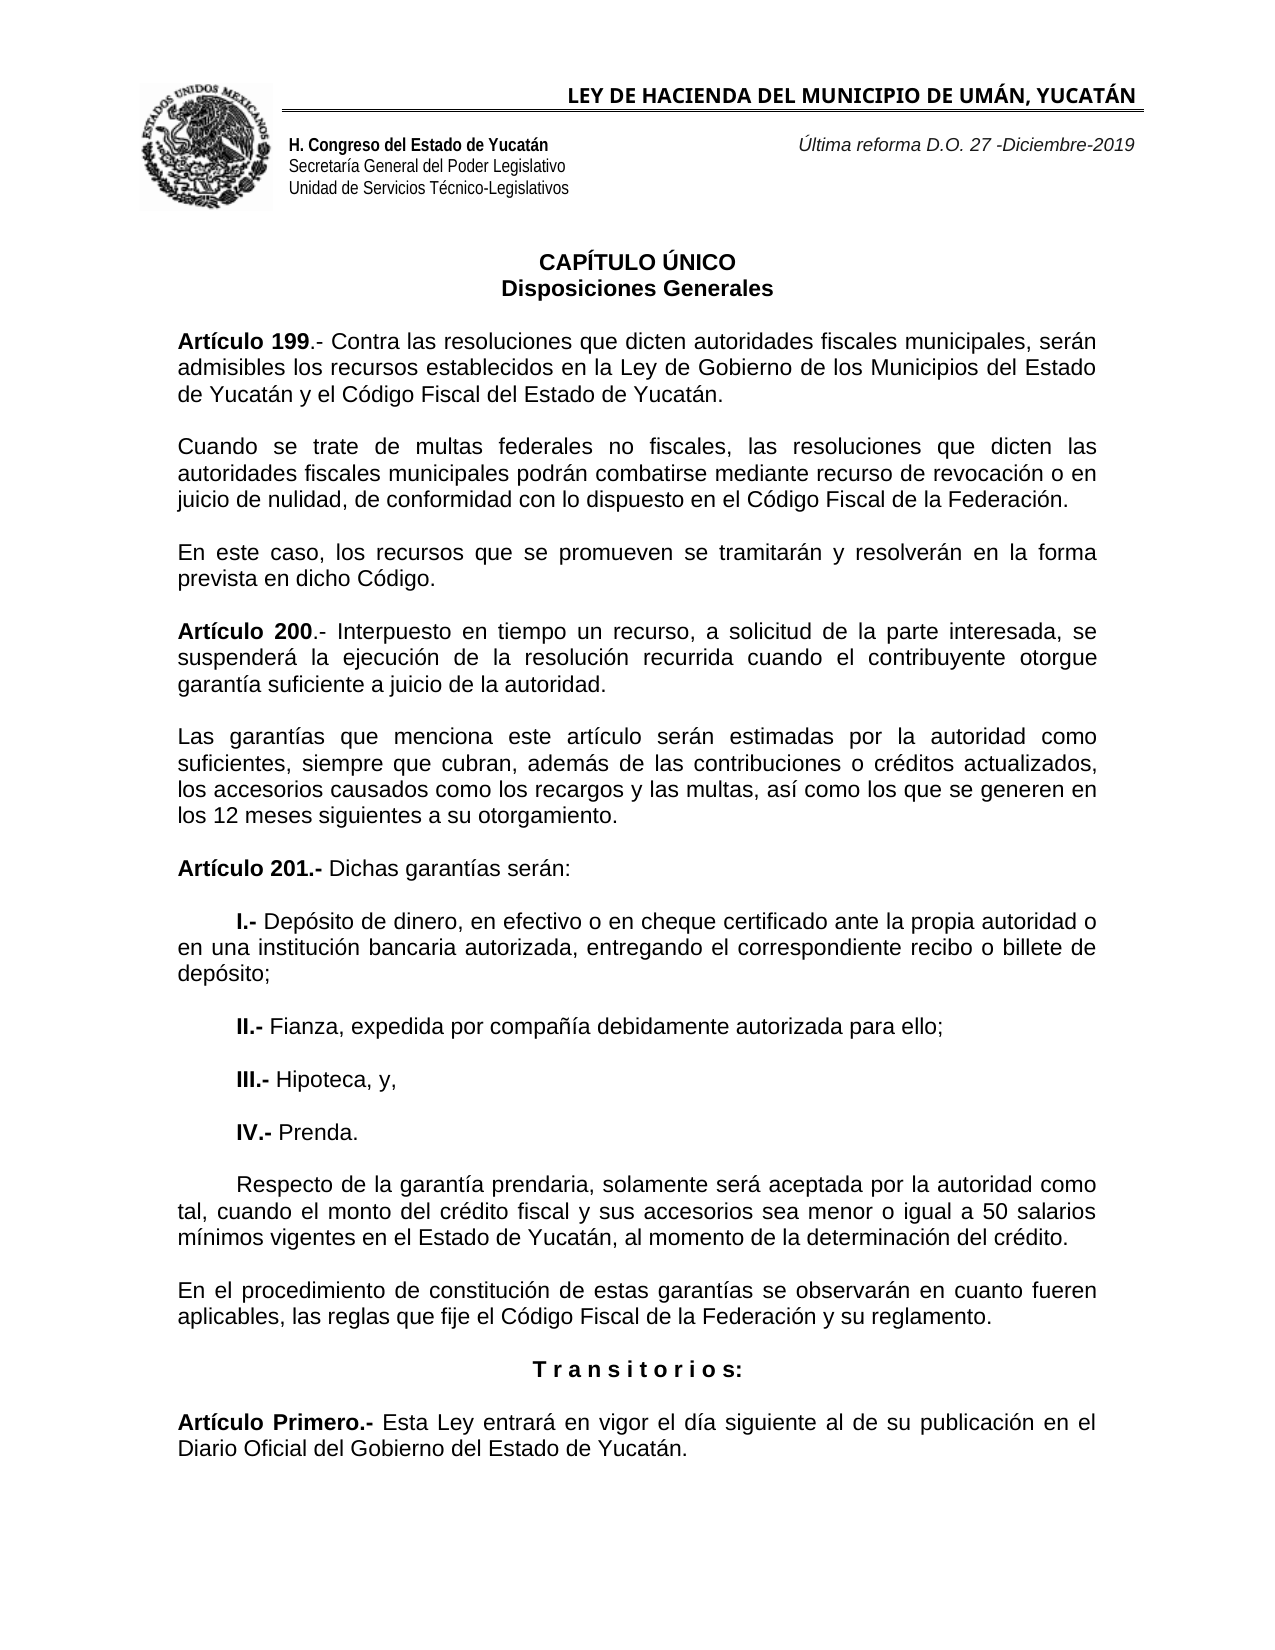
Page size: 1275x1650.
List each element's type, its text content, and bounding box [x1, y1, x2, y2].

text Disposiciones Generales [177, 275, 1098, 302]
text En el procedimiento de constitución de estas garantías se observarán en cuanto fueren aplicables, las reglas que fije el Código Fiscal de la Federación y su reglamento. [177, 1277, 1098, 1329]
text IV.- Prenda. [177, 1118, 1098, 1145]
text En este caso, los recursos que se promueven se tramitarán y resolverán en la forma prevista en dicho Código. [177, 539, 1098, 591]
text Artículo Primero.- Esta Ley entrará en vigor el día siguiente al de su publicación en el Diario Oficial del Gobierno del Estado de Yucatán. [177, 1408, 1098, 1461]
text II.- Fianza, expedida por compañía debidamente autorizada para ello; [177, 1013, 1098, 1039]
text I.- Depósito de dinero, en efectivo o en cheque certificado ante la propia autoridad o en una institución bancaria autorizada, entregando el correspondiente recibo o billete de depósito; [177, 908, 1098, 987]
text Artículo 201.- Dichas garantías serán: [177, 855, 1098, 881]
text Artículo 199.- Contra las resoluciones que dicten autoridades fiscales municipales, serán admisibles los recursos establecidos en la Ley de Gobierno de los Municipios del Estado de Yucatán y el Código Fiscal del Estado de Yucatán. [177, 328, 1098, 407]
text T r a n s i t o r i o s: [177, 1356, 1098, 1382]
text Las garantías que menciona este artículo serán estimadas por la autoridad como suficientes, siempre que cubran, además de las contribuciones o créditos actualizados, los accesorios causados como los recargos y las multas, así como los que se generen en los 12 meses siguientes a su otorgamiento. [177, 723, 1098, 829]
text Cuando se trate de multas federales no fiscales, las resoluciones que dicten las autoridades fiscales municipales podrán combatirse mediante recurso de revocación o en juicio de nulidad, de conformidad con lo dispuesto en el Código Fiscal de la Federación. [177, 433, 1098, 512]
text CAPÍTULO ÚNICO [177, 249, 1098, 275]
text III.- Hipoteca, y, [177, 1066, 1098, 1092]
text Respecto de la garantía prendaria, solamente será aceptada por la autoridad como tal, cuando el monto del crédito fiscal y sus accesorios sea menor o igual a 50 salarios mínimos vigentes en el Estado de Yucatán, al momento de la determinación del crédito. [177, 1171, 1098, 1250]
text Artículo 200.- Interpuesto en tiempo un recurso, a solicitud de la parte interesada, se suspenderá la ejecución de la resolución recurrida cuando el contribuyente otorgue garantía suficiente a juicio de la autoridad. [177, 618, 1098, 697]
